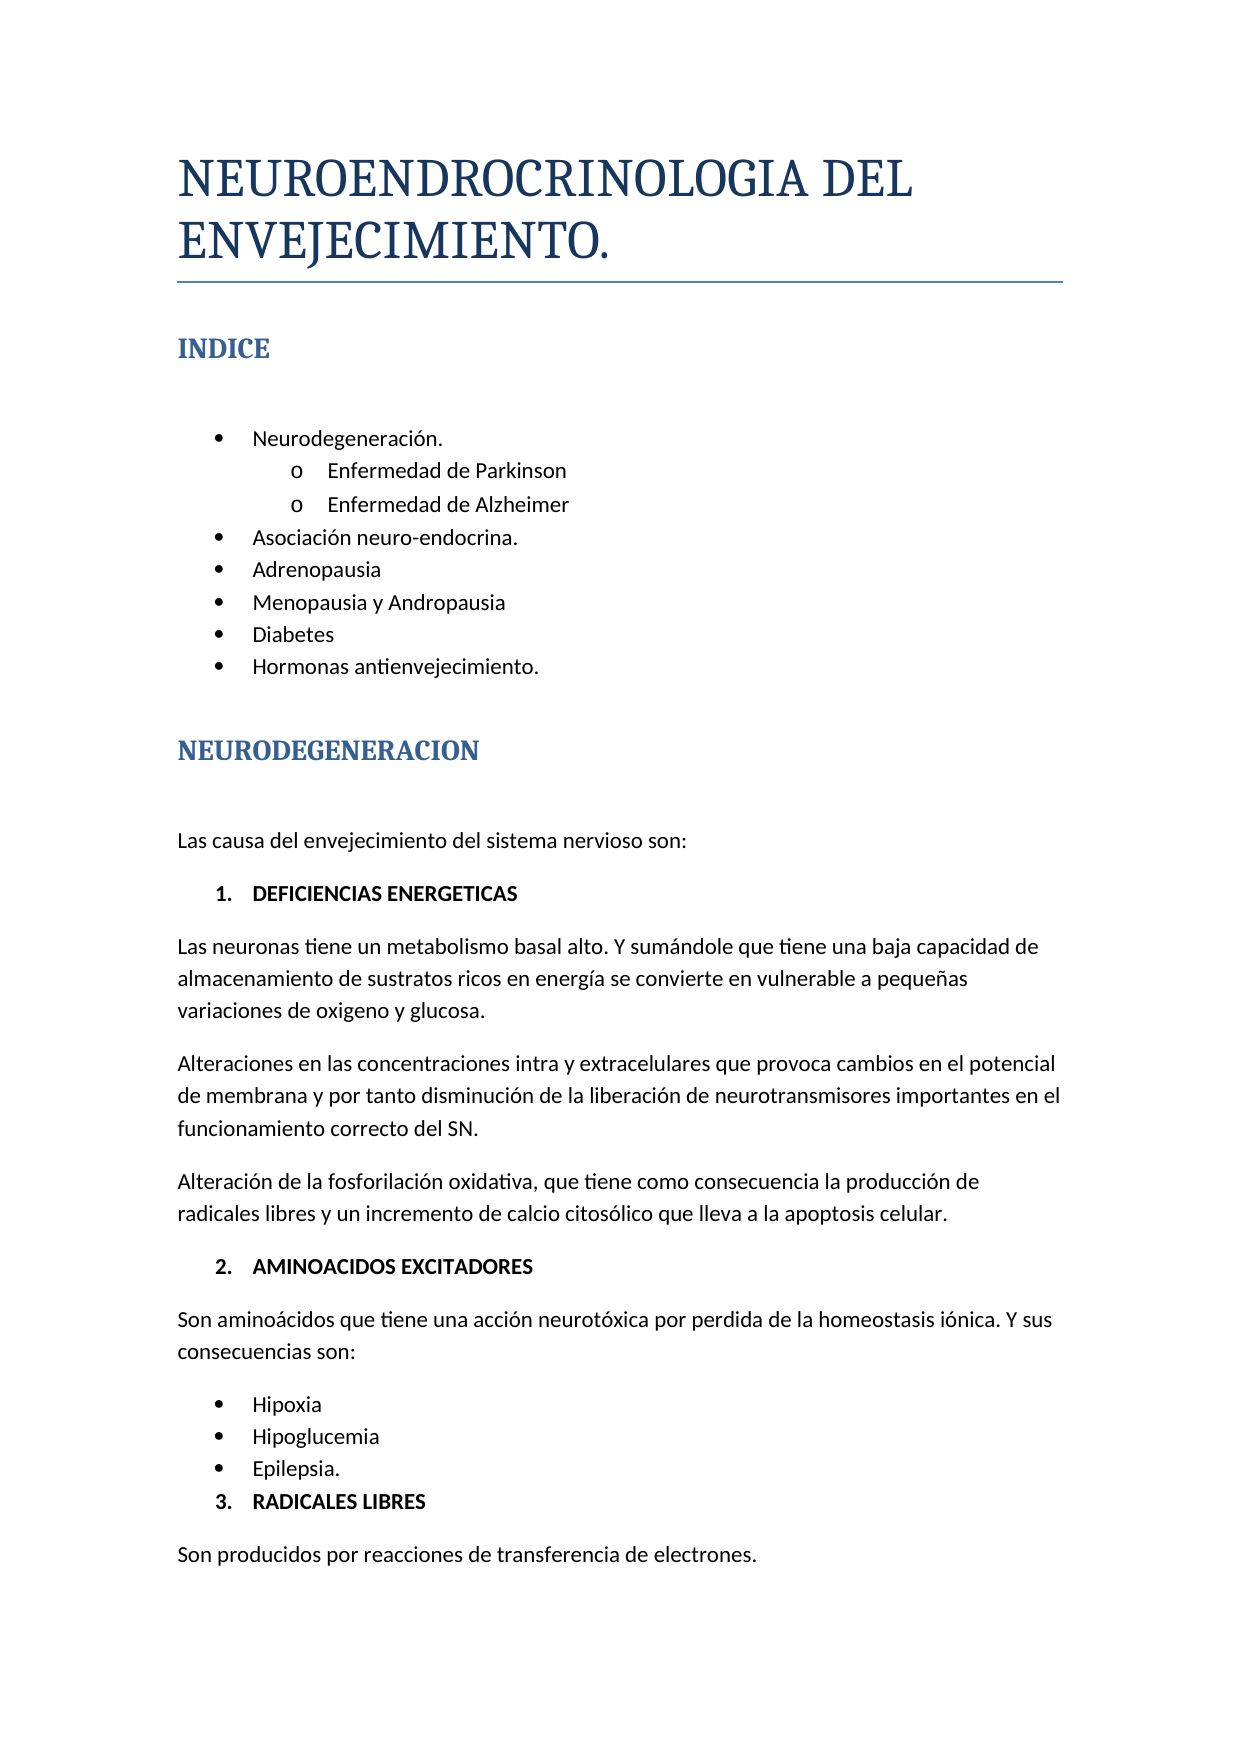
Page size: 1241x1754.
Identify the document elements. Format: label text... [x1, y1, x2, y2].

text Las neuronas tiene un metabolismo basal alto. Y sumándole que tiene una baja capacidad de almacenamiento de sustratos ricos en energía se convierte en vulnerable a pequeñas variaciones de oxigeno y glucosa. [177, 932, 1063, 1024]
list Hipoxia [215, 1390, 1063, 1418]
text Alteraciones en las concentraciones intra y extracelulares que provoca cambios en el potencial de membrana y por tanto disminución de la liberación de neurotransmisores importantes en el funcionamiento correcto del SN. [177, 1049, 1063, 1142]
text Alteración de la fosforilación oxidativa, que tiene como consecuencia la producción de radicales libres y un incremento de calcio citosólico que lleva a la apoptosis celular. [177, 1167, 1063, 1227]
list Enfermedad de Alzheimer [290, 490, 1063, 519]
list Menopausia y Andropausia [215, 588, 1063, 616]
list Diabetes [215, 620, 1063, 648]
list RADICALES LIBRES [215, 1487, 1063, 1515]
text Las causa del envejecimiento del sistema nervioso son: [177, 826, 1063, 854]
list Epilepsia. [215, 1454, 1063, 1483]
list Enfermedad de Parkinson [290, 456, 1063, 486]
text Son producidos por reacciones de transferencia de electrones. [177, 1540, 1063, 1568]
subtitle NEURODEGENERACION [177, 734, 1063, 768]
text Son aminoácidos que tiene una acción neurotóxica por perdida de la homeostasis iónica. Y sus consecuencias son: [177, 1305, 1063, 1365]
list Hormonas antienvejecimiento. [215, 652, 1063, 680]
list Hipoglucemia [215, 1422, 1063, 1450]
title NEUROENDROCRINOLOGIA DEL ENVEJECIMIENTO. [177, 148, 1063, 281]
subtitle INDICE [177, 333, 1063, 366]
list Asociación neuro-endocrina. [215, 523, 1063, 551]
list AMINOACIDOS EXCITADORES [215, 1252, 1063, 1280]
list DEFICIENCIAS ENERGETICAS [215, 879, 1063, 907]
list Neurodegeneración. [215, 424, 1063, 452]
list Adrenopausia [215, 556, 1063, 584]
